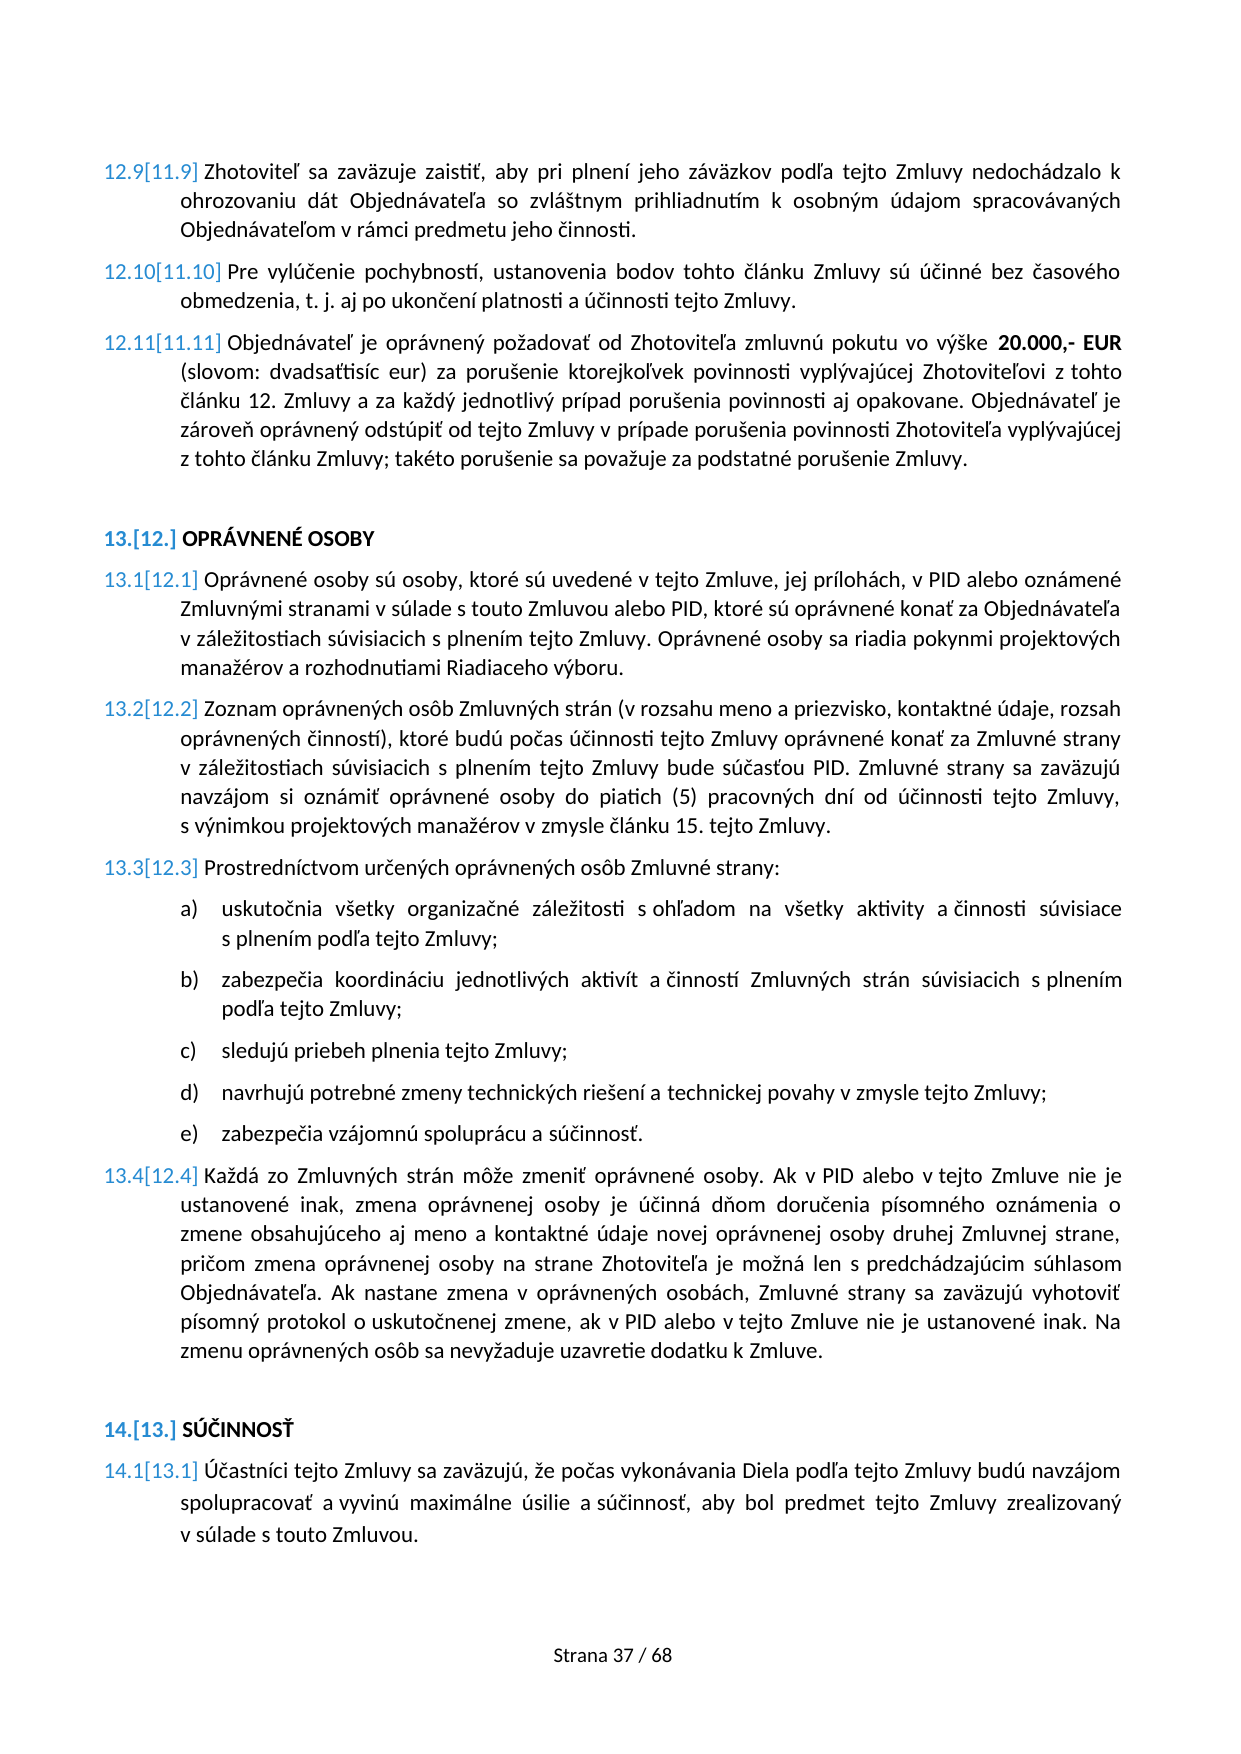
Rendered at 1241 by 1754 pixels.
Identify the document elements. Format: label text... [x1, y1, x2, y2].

text SÚČINNOSŤ [103, 1414, 1122, 1443]
text Oprávnené osoby sú osoby, ktoré sú uvedené v tejto Zmluve, jej prílohách, v PID alebo oznámené Zmluvnými stranami v súlade s touto Zmluvou alebo PID, ktoré sú oprávnené konať za Objednávateľa v záležitostiach súvisiacich s plnením tejto Zmluvy. Oprávnené osoby sa riadia pokynmi projektových manažérov a rozhodnutiami Riadiaceho výboru. [103, 564, 1122, 681]
list uskutočnia všetky organizačné záležitosti s ohľadom na všetky aktivity a činnosti súvisiace s plnením podľa tejto Zmluvy; [180, 893, 1122, 952]
text OPRÁVNENÉ OSOBY [103, 523, 1122, 552]
text Účastníci tejto Zmluvy sa zaväzujú, že počas vykonávania Diela podľa tejto Zmluvy budú navzájom spolupracovať a vyvinú maximálne úsilie a súčinnosť, aby bol predmet tejto Zmluvy zrealizovaný v súlade s touto Zmluvou. [103, 1456, 1122, 1548]
list sledujú priebeh plnenia tejto Zmluvy; [180, 1035, 1122, 1064]
list zabezpečia koordináciu jednotlivých aktivít a činností Zmluvných strán súvisiacich s plnením podľa tejto Zmluvy; [180, 964, 1122, 1023]
list zabezpečia vzájomnú spoluprácu a súčinnosť. [180, 1118, 1122, 1148]
text Každá zo Zmluvných strán môže zmeniť oprávnené osoby. Ak v PID alebo v tejto Zmluve nie je ustanovené inak, zmena oprávnenej osoby je účinná dňom doručenia písomného oznámenia o zmene obsahujúceho aj meno a kontaktné údaje novej oprávnenej osoby druhej Zmluvnej strane, pričom zmena oprávnenej osoby na strane Zhotoviteľa je možná len s predchádzajúcim súhlasom Objednávateľa. Ak nastane zmena v oprávnených osobách, Zmluvné strany sa zaväzujú vyhotoviť písomný protokol o uskutočnenej zmene, ak v PID alebo v tejto Zmluve nie je ustanovené inak. Na zmenu oprávnených osôb sa nevyžaduje uzavretie dodatku k Zmluve. [103, 1160, 1122, 1364]
text Pre vylúčenie pochybností, ustanovenia bodov tohto článku Zmluvy sú účinné bez časového obmedzenia, t. j. aj po ukončení platnosti a účinnosti tejto Zmluvy. [103, 256, 1122, 314]
text Zoznam oprávnených osôb Zmluvných strán (v rozsahu meno a priezvisko, kontaktné údaje, rozsah oprávnených činností), ktoré budú počas účinnosti tejto Zmluvy oprávnené konať za Zmluvné strany v záležitostiach súvisiacich s plnením tejto Zmluvy bude súčasťou PID. Zmluvné strany sa zaväzujú navzájom si oznámiť oprávnené osoby do piatich (5) pracovných dní od účinnosti tejto Zmluvy, s výnimkou projektových manažérov v zmysle článku 15. tejto Zmluvy. [103, 693, 1122, 839]
text Prostredníctvom určených oprávnených osôb Zmluvné strany: [103, 852, 1122, 881]
list navrhujú potrebné zmeny technických riešení a technickej povahy v zmysle tejto Zmluvy; [180, 1077, 1122, 1106]
text Zhotoviteľ sa zaväzuje zaistiť, aby pri plnení jeho záväzkov podľa tejto Zmluvy nedochádzalo k ohrozovaniu dát Objednávateľa so zvláštnym prihliadnutím k osobným údajom spracovávaných Objednávateľom v rámci predmetu jeho činnosti. [103, 156, 1122, 243]
text Objednávateľ je oprávnený požadovať od Zhotoviteľa zmluvnú pokutu vo výške 20.000,- EUR (slovom: dvadsaťtisíc eur) za porušenie ktorejkoľvek povinnosti vyplývajúcej Zhotoviteľovi z tohto článku 12. Zmluvy a za každý jednotlivý prípad porušenia povinnosti aj opakovane. Objednávateľ je zároveň oprávnený odstúpiť od tejto Zmluvy v prípade porušenia povinnosti Zhotoviteľa vyplývajúcej z tohto článku Zmluvy; takéto porušenie sa považuje za podstatné porušenie Zmluvy. [103, 327, 1122, 473]
